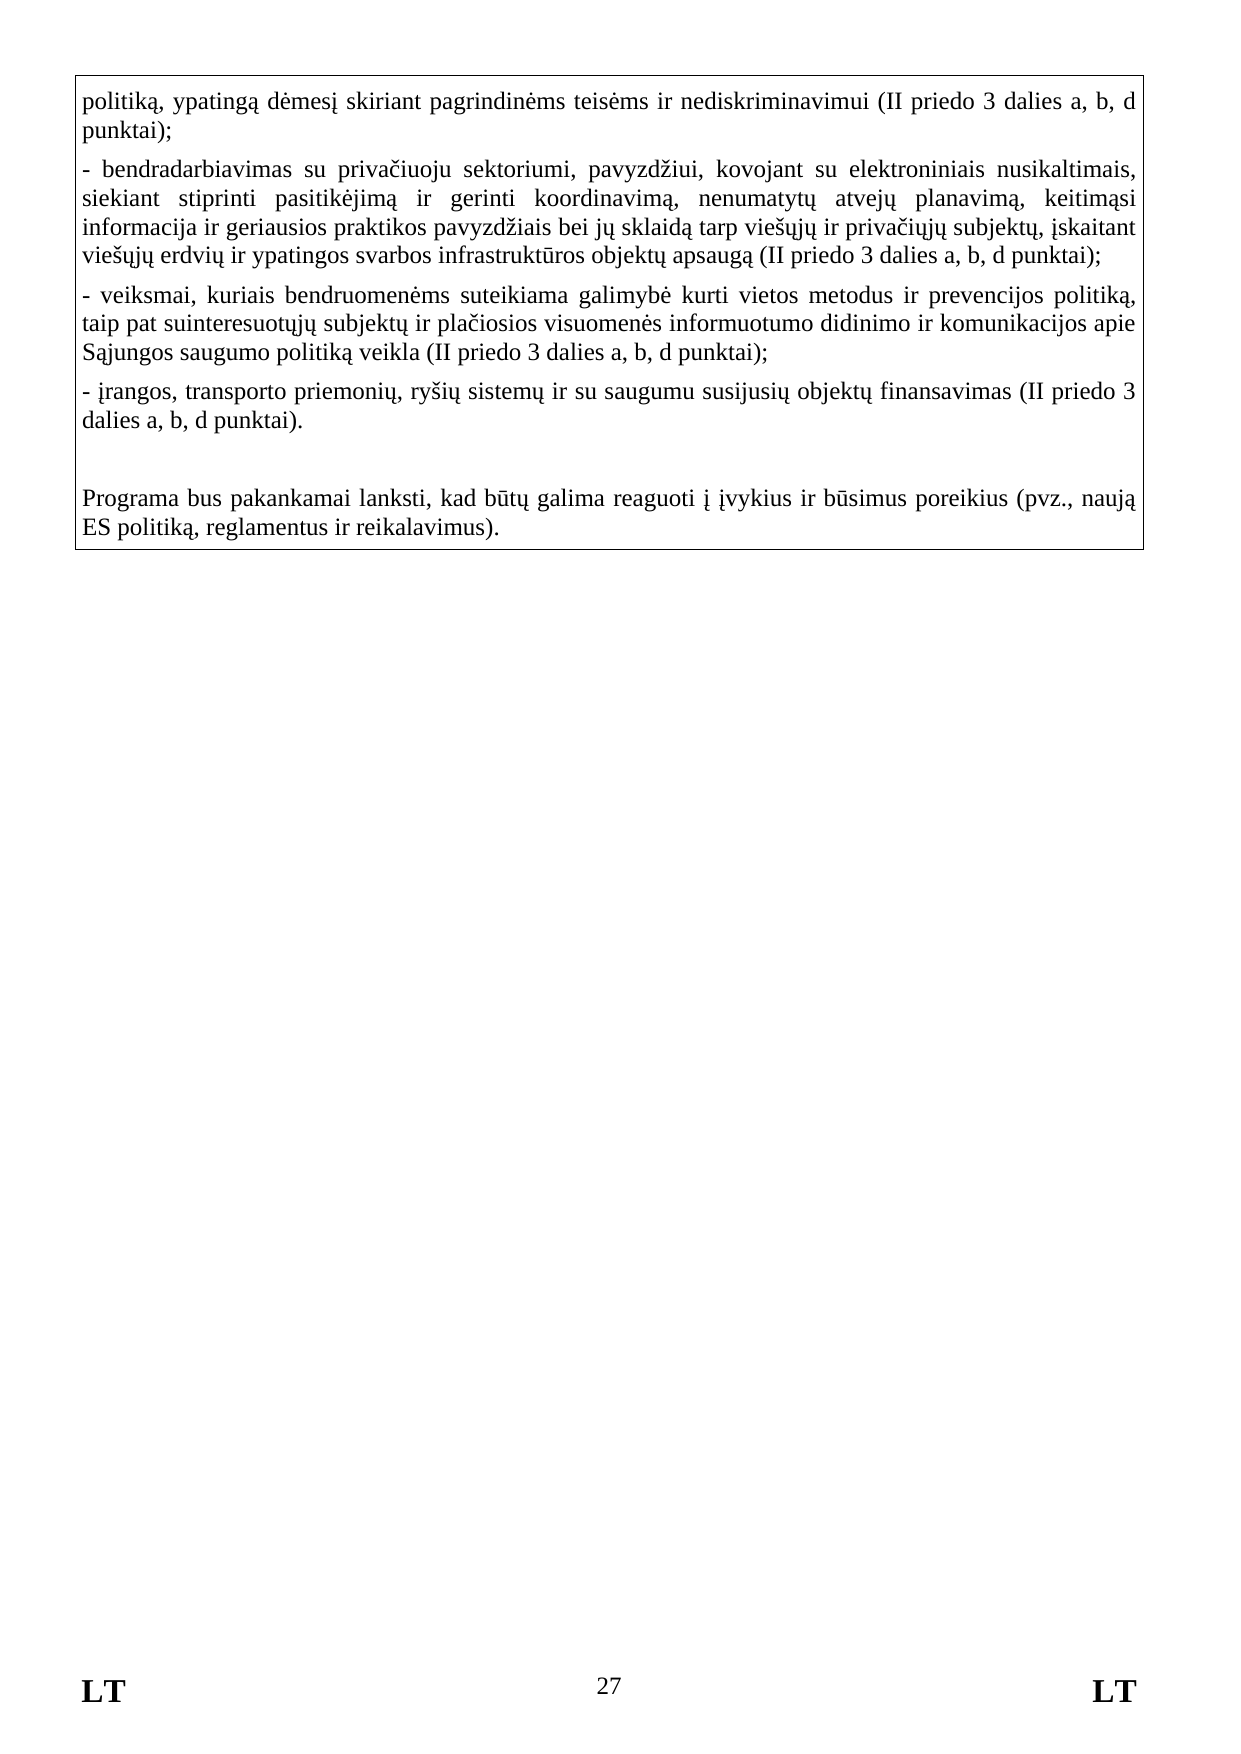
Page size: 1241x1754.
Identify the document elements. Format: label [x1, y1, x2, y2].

table_header [76, 76, 1143, 549]
